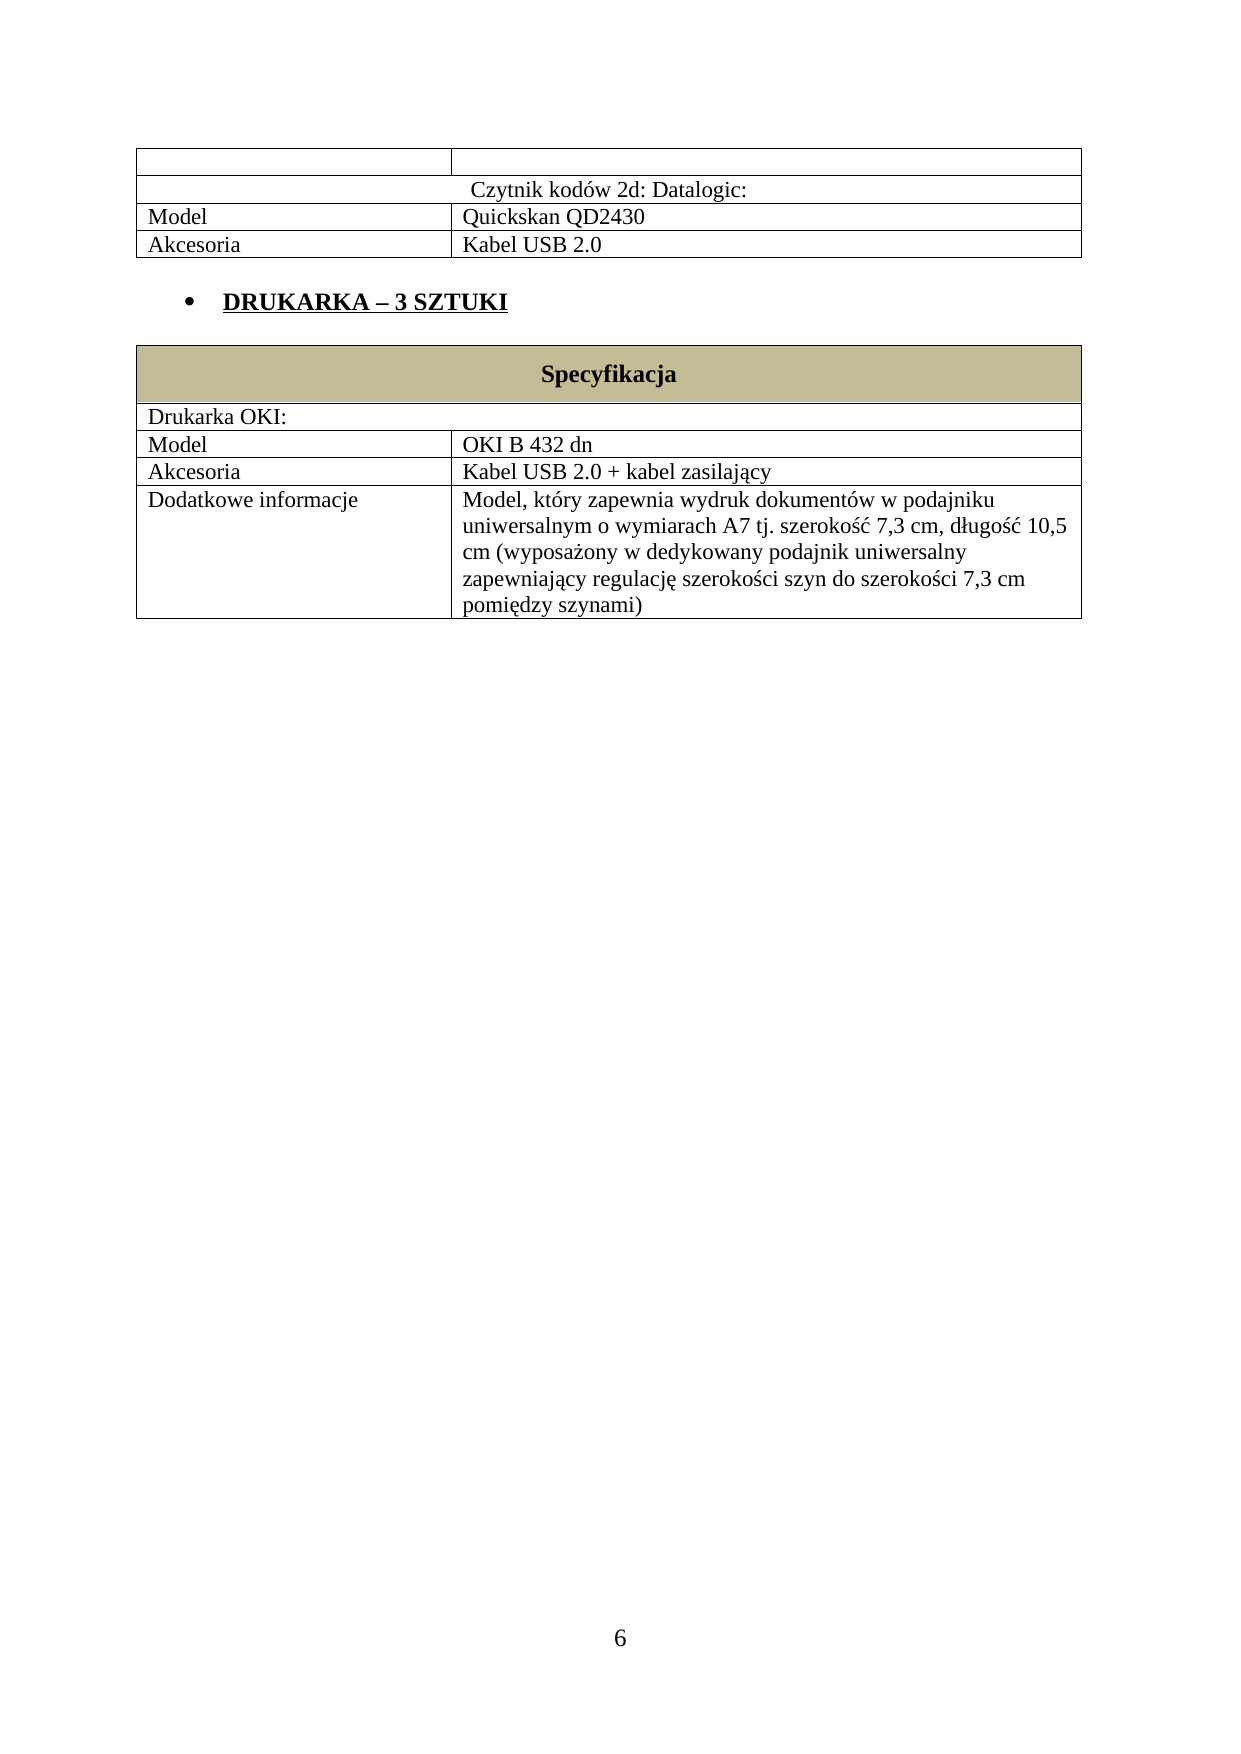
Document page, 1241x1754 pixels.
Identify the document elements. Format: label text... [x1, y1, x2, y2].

table_cell Kabel USB 2.0 + kabel zasilający [452, 458, 1081, 484]
table_cell Quickskan QD2430 [452, 204, 1081, 230]
table_cell [137, 149, 451, 175]
table_cell Akcesoria [137, 231, 451, 257]
table_cell Model, który zapewnia wydruk dokumentów w podajniku uniwersalnym o wymiarach A7 tj. szerokość 7,3 cm, długość 10,5 cm (wyposażony w dedykowany podajnik uniwersalny zapewniający regulację szerokości szyn do szerokości 7,3 cm pomiędzy szynami) [452, 486, 1081, 617]
table_cell Model [137, 204, 451, 230]
table_cell Drukarka OKI: [137, 404, 1081, 430]
table_cell [452, 149, 1081, 175]
table_cell Dodatkowe informacje [137, 486, 451, 617]
table_cell OKI B 432 dn [452, 431, 1081, 457]
table_cell Akcesoria [137, 458, 451, 484]
table_cell Model [137, 431, 451, 457]
list DRUKARKA – 3 SZTUKI [185, 287, 1093, 316]
table_header Specyfikacja [137, 346, 1081, 402]
table_cell Czytnik kodów 2d: Datalogic: [137, 176, 1081, 202]
table_cell Kabel USB 2.0 [452, 231, 1081, 257]
